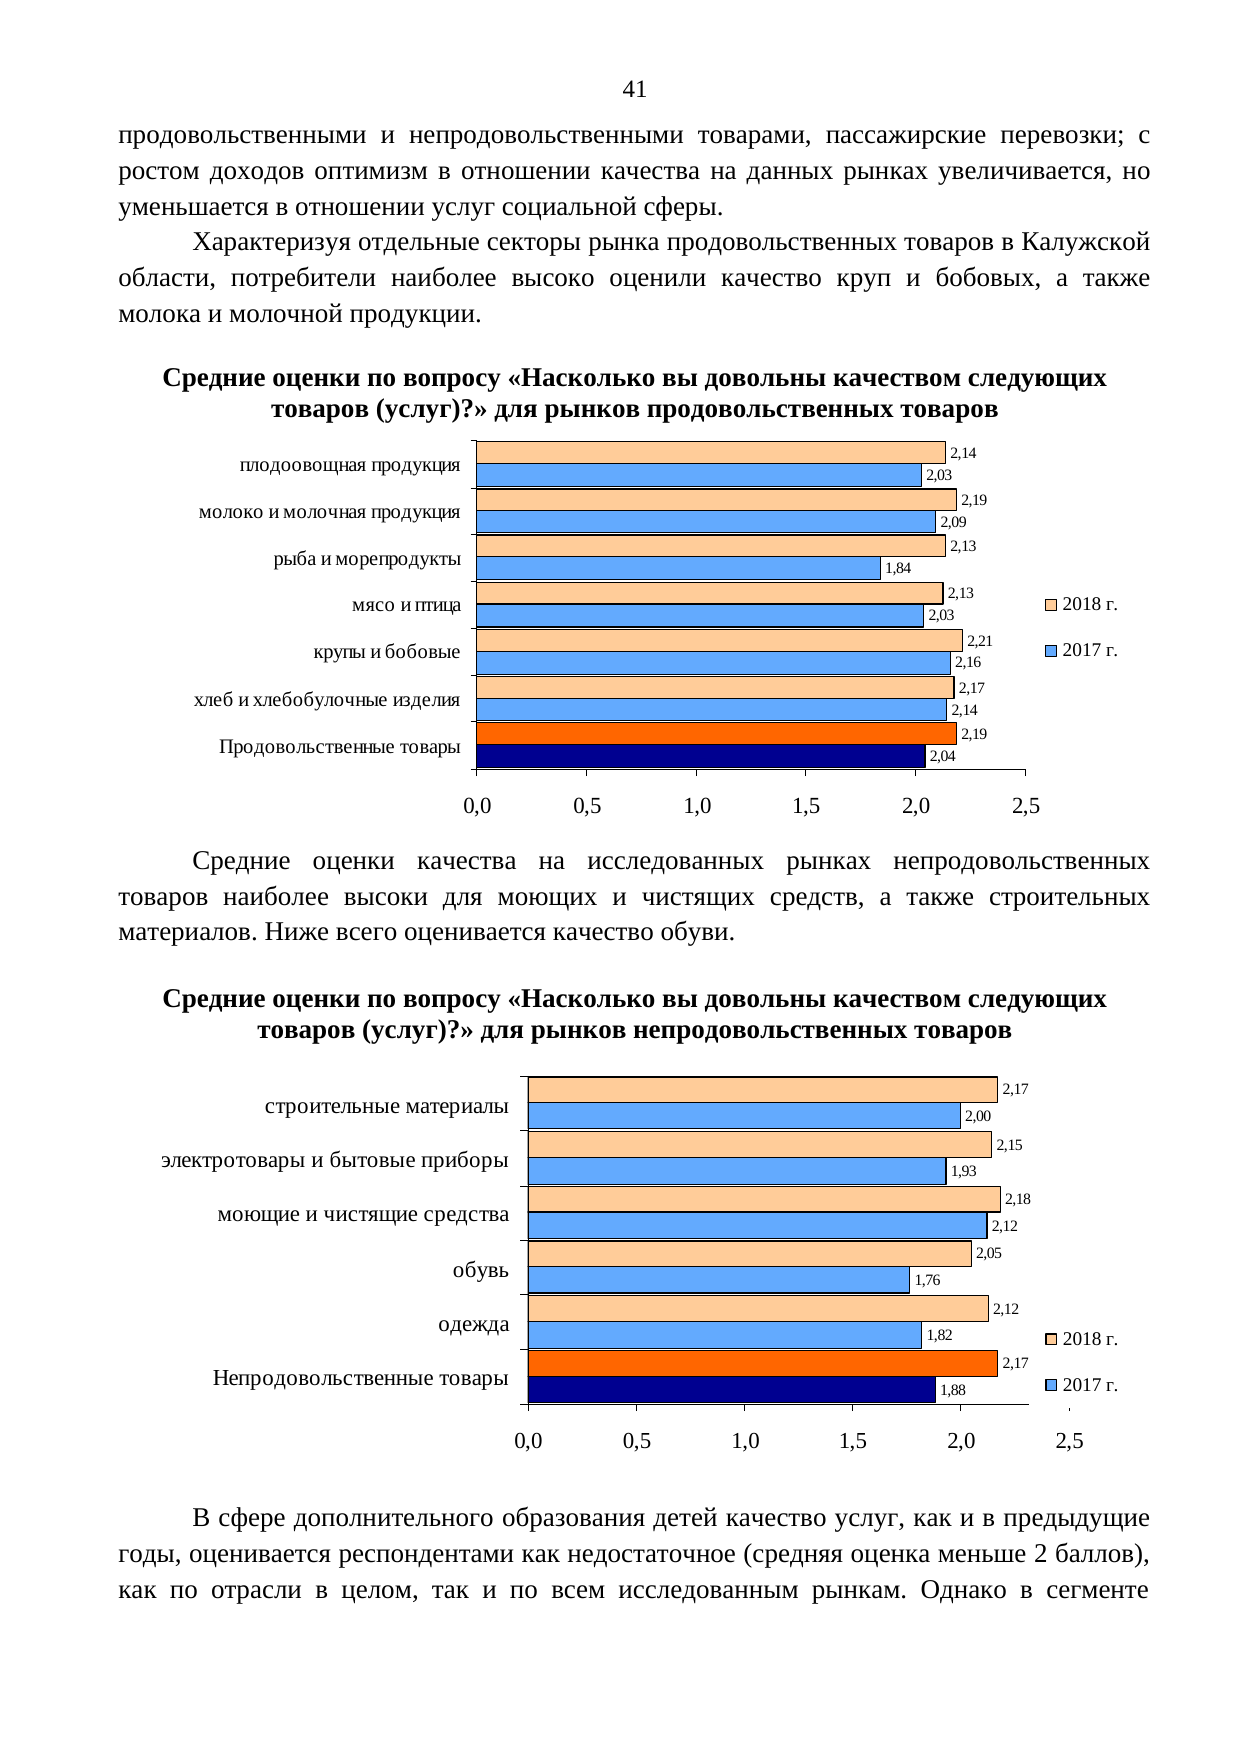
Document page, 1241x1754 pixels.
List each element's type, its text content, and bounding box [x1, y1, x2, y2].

text Средние оценки по вопросу «Насколько вы довольны качеством следующих товаров (услуг)?» для рынков непродовольственных товаров [118, 982, 1152, 1044]
text Характеризуя отдельные секторы рынка продовольственных товаров в Калужской области, потребители наиболее высоко оценили качество круп и бобовых, а также молока и молочной продукции. [118, 225, 1152, 328]
text Средние оценки качества на исследованных рынках непродовольственных товаров наиболее высоки для моющих и чистящих средств, а также строительных материалов. Ниже всего оценивается качество обуви. [118, 844, 1152, 946]
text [118, 118, 1152, 221]
text Средние оценки по вопросу «Насколько вы довольны качеством следующих товаров (услуг)?» для рынков продовольственных товаров [118, 361, 1152, 423]
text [118, 1501, 1152, 1604]
